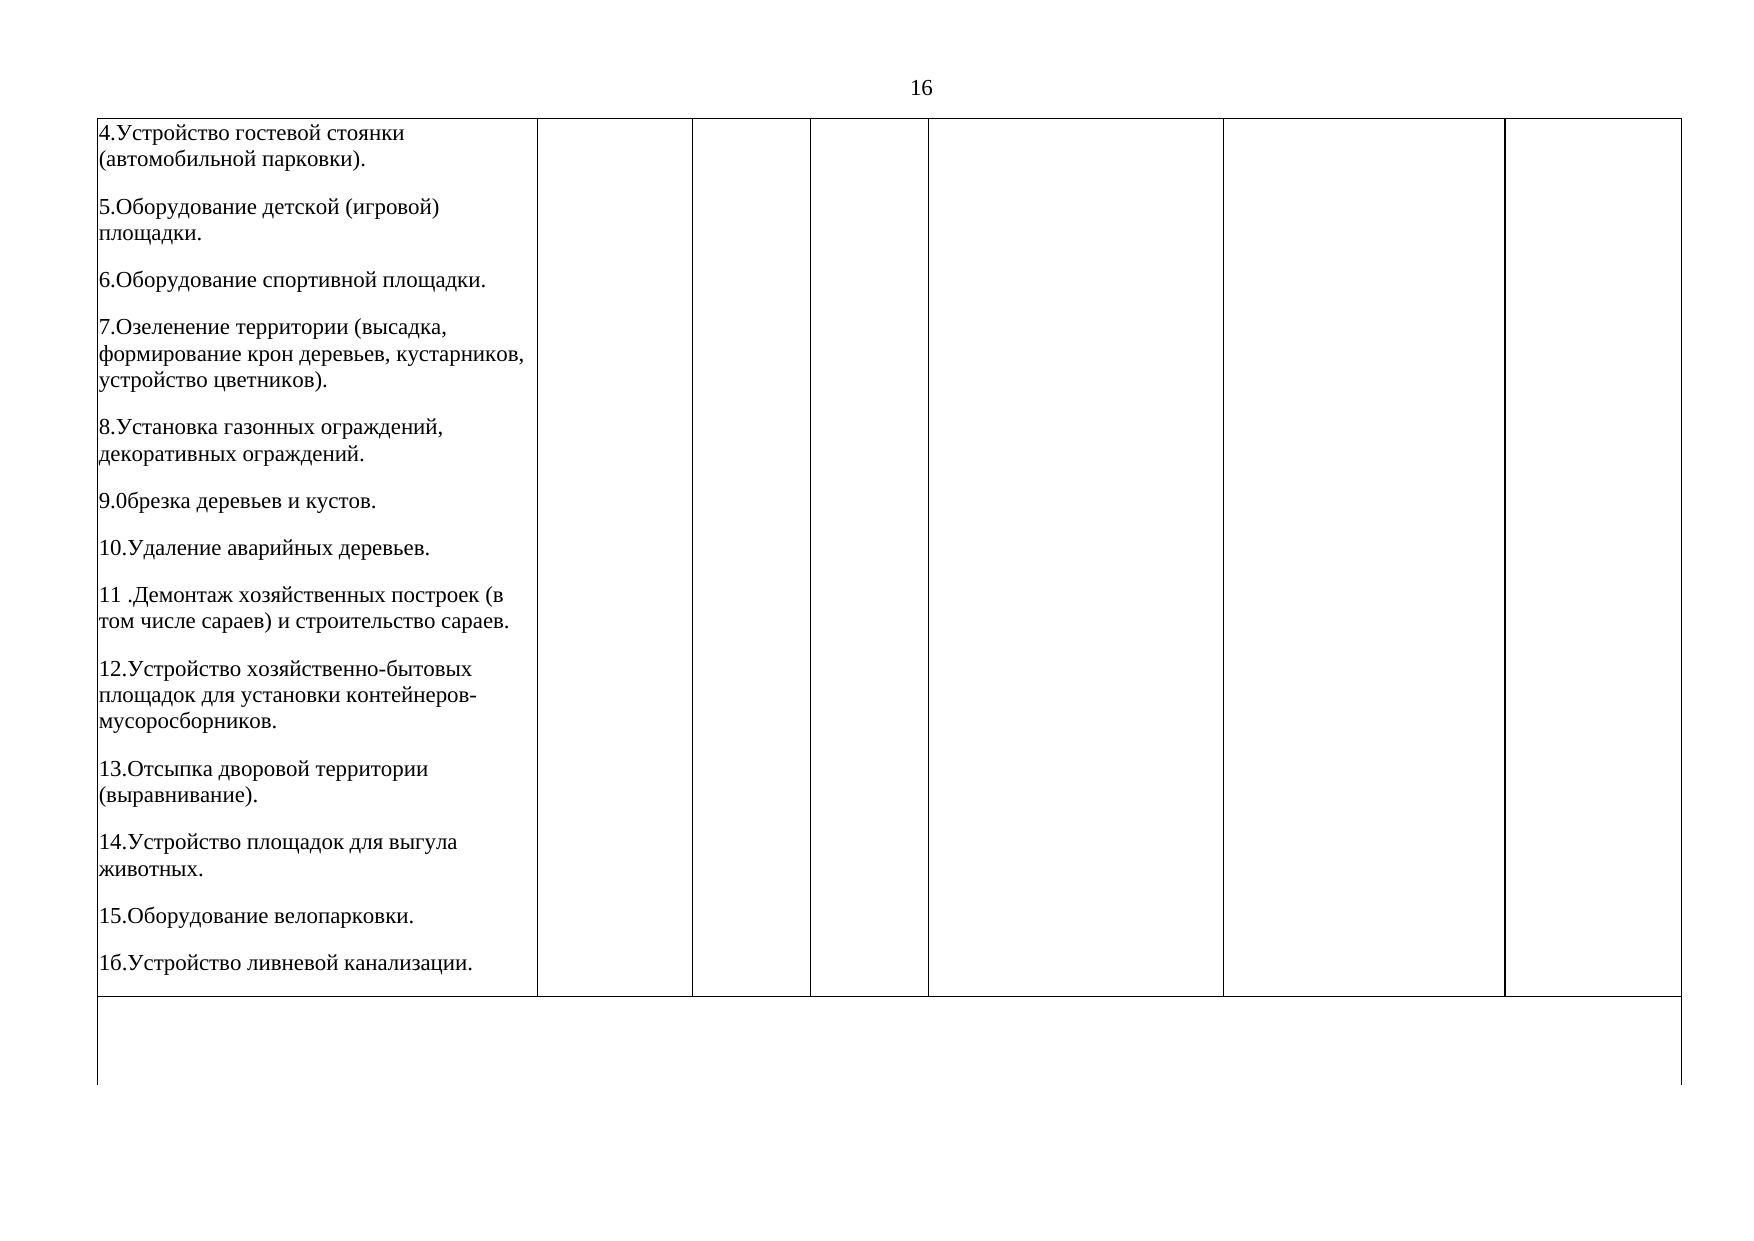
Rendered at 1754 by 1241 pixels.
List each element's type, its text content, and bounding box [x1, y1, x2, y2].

table_cell 4.Устройство гостевой стоянки (автомобильной парковки). 5.Оборудование детской (игровой) площадки. 6.Оборудование спортивной площадки. 7.Озеленение территории (высадка, формирование крон деревьев, кустарников, устройство цветников). 8.Установка газонных ограждений, декоративных ограждений. 9.0брезка деревьев и кустов. 10.Удаление аварийных деревьев. 11 .Демонтаж хозяйственных построек (в том числе сараев) и строительство сараев. 12.Устройство хозяйственно-бытовых площадок для установки контейнеров-мусоросборников. 13.Отсыпка дворовой территории (выравнивание). 14.Устройство площадок для выгула животных. 15.Оборудование велопарковки. 1б.Устройство ливневой канализации. [98, 119, 537, 996]
table_cell [538, 119, 692, 996]
table_cell [1506, 119, 1681, 996]
table_cell [693, 119, 810, 996]
table_cell [811, 119, 928, 996]
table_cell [98, 997, 1681, 1085]
table_cell [929, 119, 1223, 996]
table_cell [1224, 119, 1504, 996]
